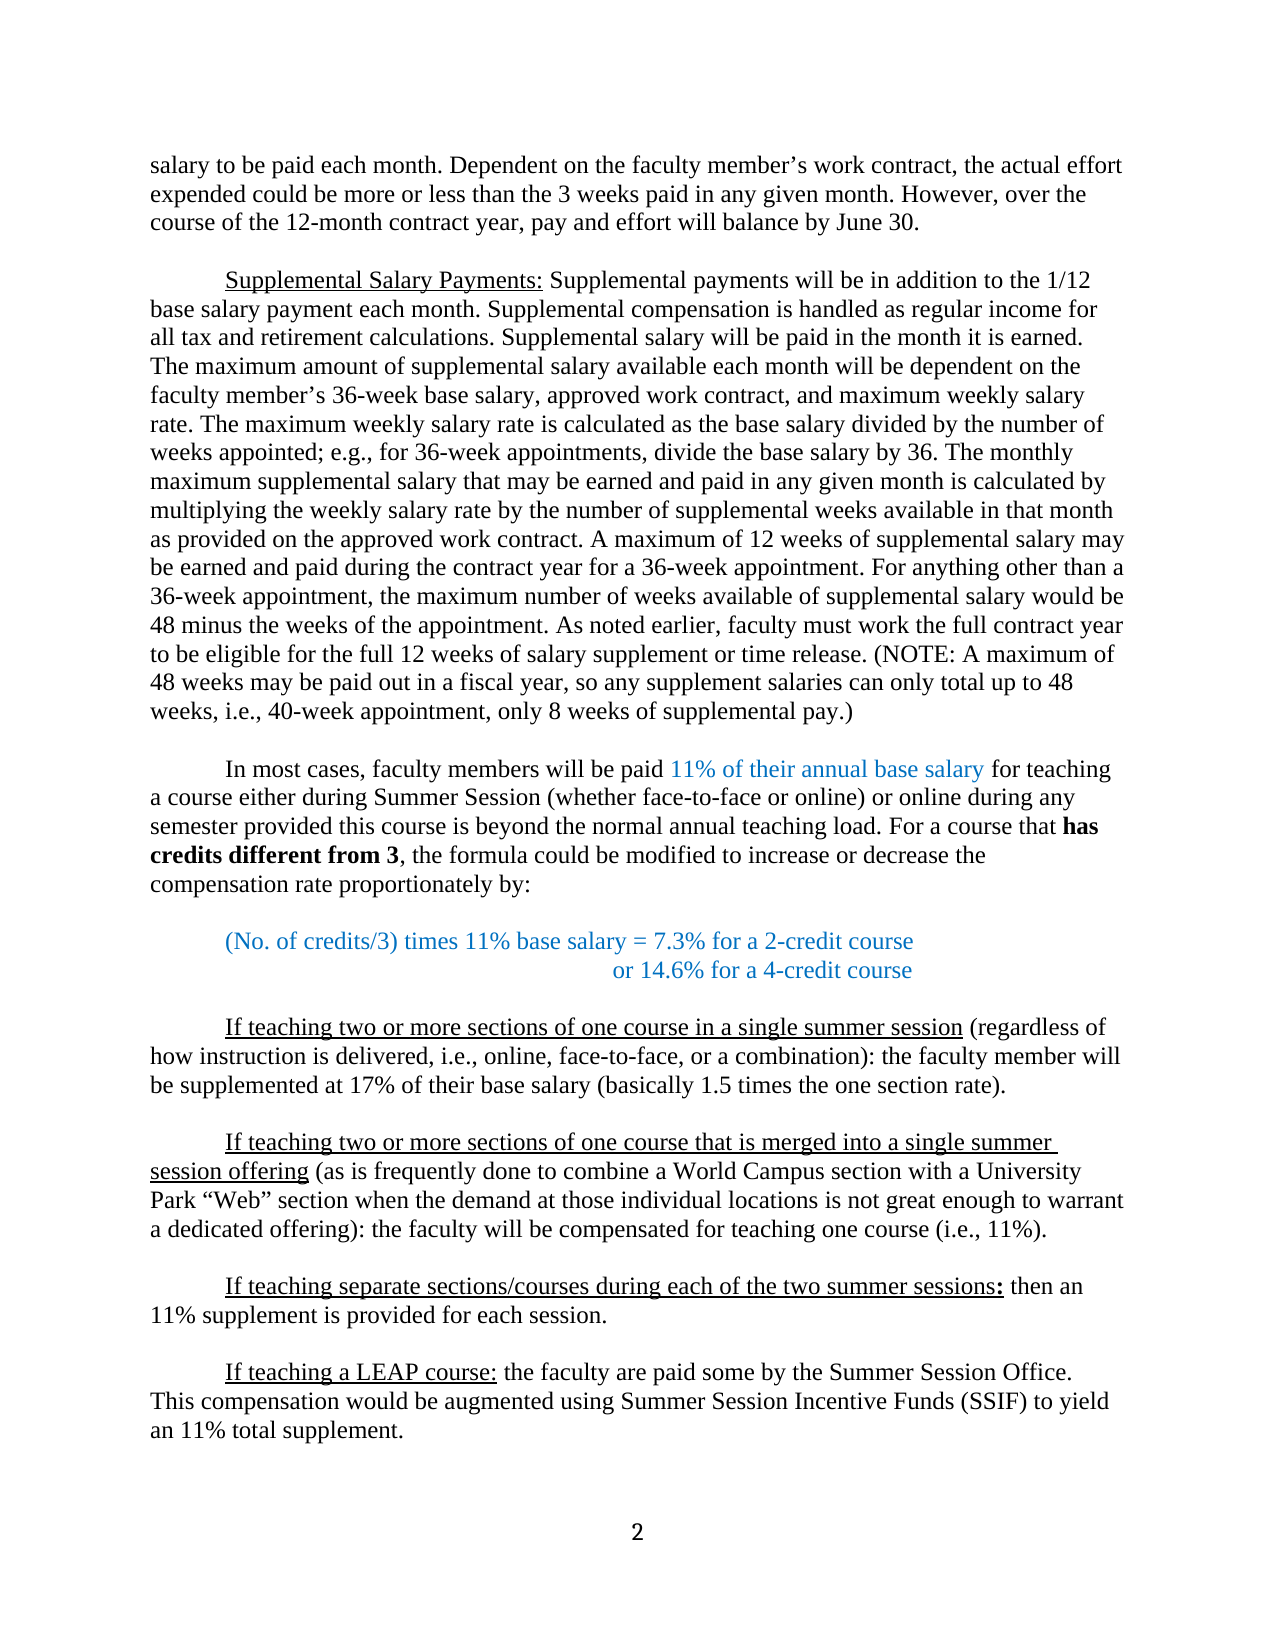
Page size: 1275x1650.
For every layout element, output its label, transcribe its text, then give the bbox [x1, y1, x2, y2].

text or 14.6% for a 4-credit course [525, 955, 1125, 984]
text If teaching separate sections/courses during each of the two summer sessions: then an 11% supplement is provided for each session. [150, 1271, 1125, 1329]
text Supplemental Salary Payments: Supplemental payments will be in addition to the 1/12 base salary payment each month. Supplemental compensation is handled as regular income for all tax and retirement calculations. Supplemental salary will be paid in the month it is earned. The maximum amount of supplemental salary available each month will be dependent on the faculty member’s 36-week base salary, approved work contract, and maximum weekly salary rate. The maximum weekly salary rate is calculated as the base salary divided by the number of weeks appointed; e.g., for 36-week appointments, divide the base salary by 36. The monthly maximum supplemental salary that may be earned and paid in any given month is calculated by multiplying the weekly salary rate by the number of supplemental weeks available in that month as provided on the approved work contract. A maximum of 12 weeks of supplemental salary may be earned and paid during the contract year for a 36-week appointment. For anything other than a 36-week appointment, the maximum number of weeks available of supplemental salary would be 48 minus the weeks of the appointment. As noted earlier, faculty must work the full contract year to be eligible for the full 12 weeks of salary supplement or time release. (NOTE: A maximum of 48 weeks may be paid out in a fiscal year, so any supplement salaries can only total up to 48 weeks, i.e., 40-week appointment, only 8 weeks of supplemental pay.) [150, 265, 1125, 725]
text (No. of credits/3) times 11% base salary = 7.3% for a 2-credit course [150, 926, 1125, 955]
text If teaching two or more sections of one course that is merged into a single summer session offering (as is frequently done to combine a World Campus section with a University Park “Web” section when the demand at those individual locations is not great enough to warrant a dedicated offering): the faculty will be compensated for teaching one course (i.e., 11%). [150, 1127, 1125, 1242]
text If teaching a LEAP course: the faculty are paid some by the Summer Session Office. This compensation would be augmented using Summer Session Incentive Funds (SSIF) to yield an 11% total supplement. [150, 1357, 1125, 1444]
text In most cases, faculty members will be paid 11% of their annual base salary for teaching a course either during Summer Session (whether face-to-face or online) or online during any semester provided this course is beyond the normal annual teaching load. For a course that has credits different from 3, the formula could be modified to increase or decrease the compensation rate proportionately by: [150, 754, 1125, 897]
text If teaching two or more sections of one course in a single summer session (regardless of how instruction is delivered, i.e., online, face-to-face, or a combination): the faculty member will be supplemented at 17% of their base salary (basically 1.5 times the one section rate). [150, 1012, 1125, 1099]
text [150, 150, 1125, 236]
